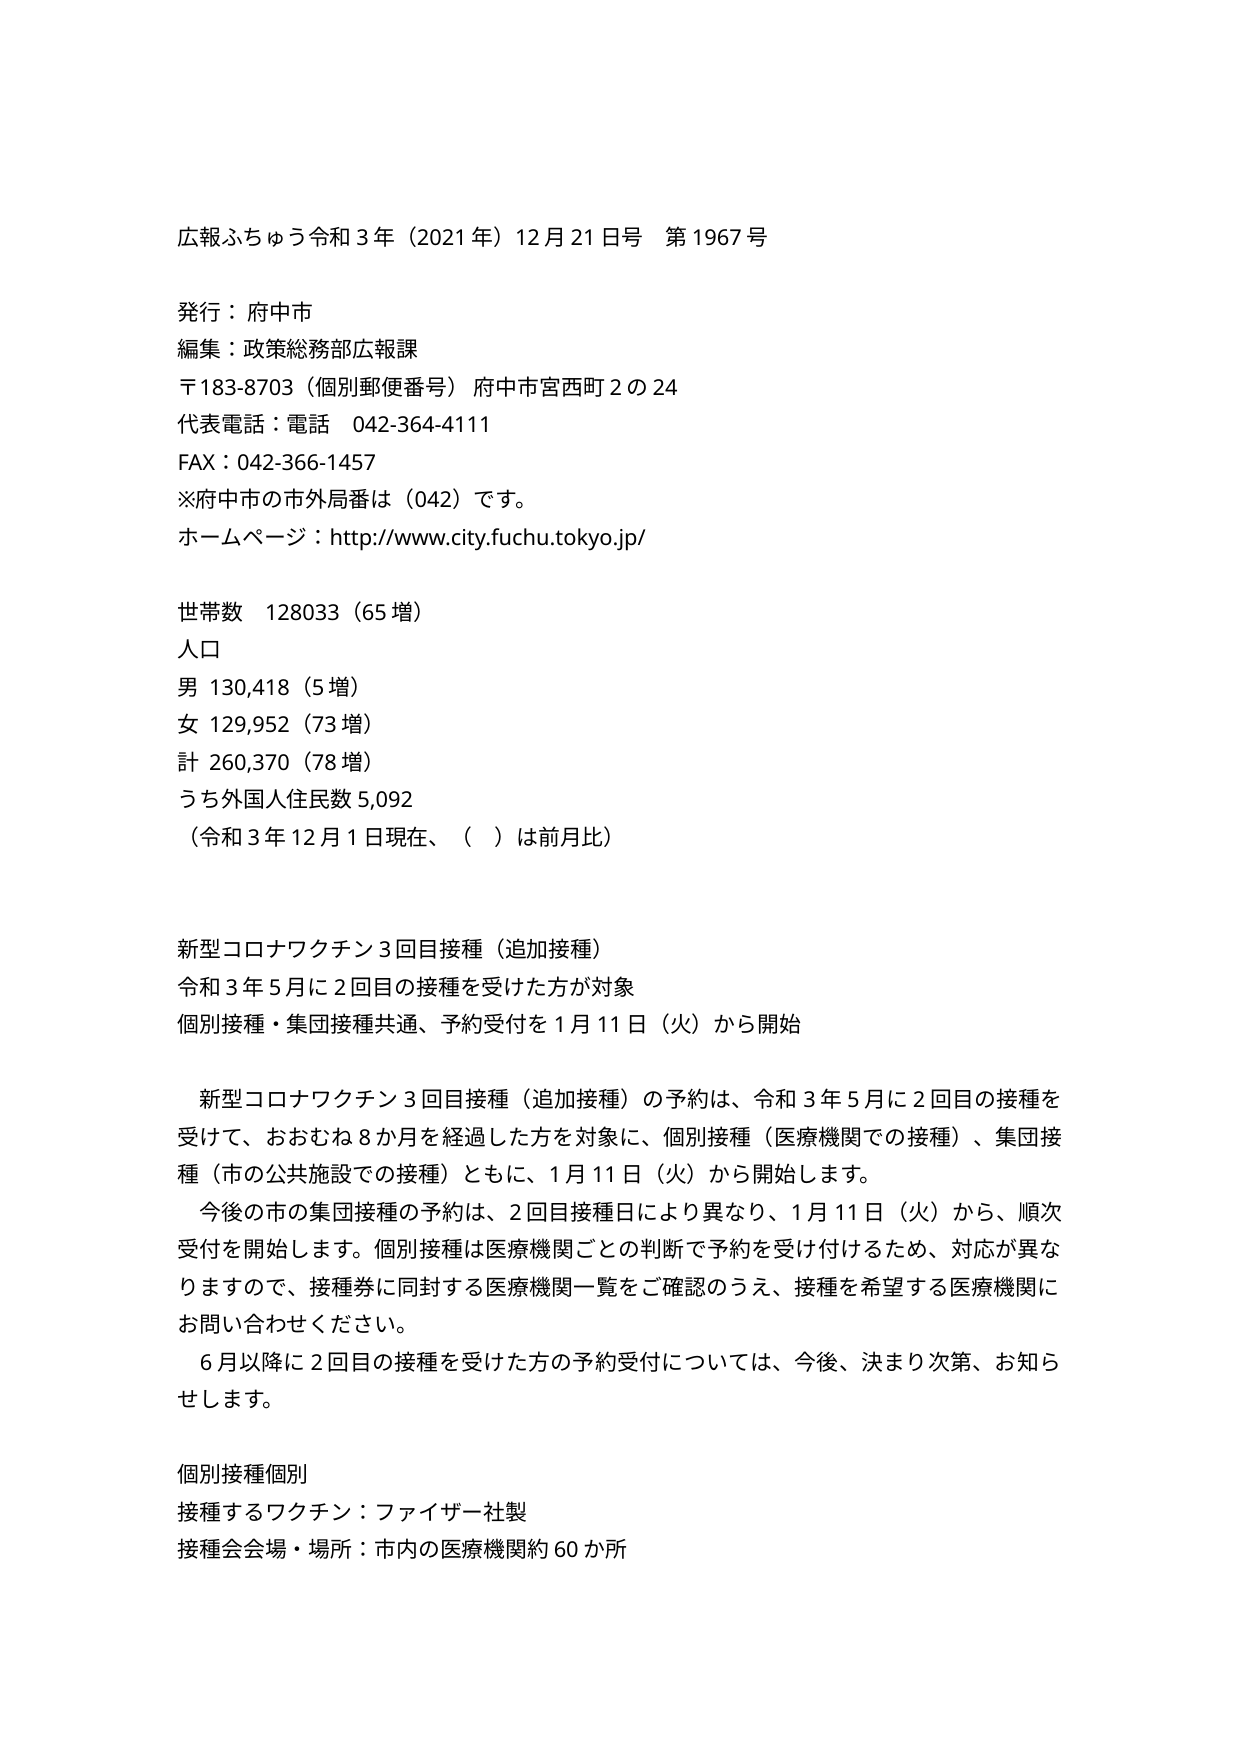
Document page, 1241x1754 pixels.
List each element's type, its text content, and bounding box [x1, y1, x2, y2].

text （令和3年12月1日現在、（ ）は前月比） [177, 817, 1063, 854]
text 今後の市の集団接種の予約は、2回目接種日により異なり、1月11日（火）から、順次受付を開始します。個別接種は医療機関ごとの判断で予約を受け付けるため、対応が異なりますので、接種券に同封する医療機関一覧をご確認のうえ、接種を希望する医療機関にお問い合わせください。 [177, 1192, 1063, 1342]
text 新型コロナワクチン3回目接種（追加接種） [177, 929, 1063, 967]
text 発行： 府中市 [177, 292, 1063, 329]
text 代表電話：電話 042-364-4111 [177, 404, 1063, 442]
text 個別接種個別 [177, 1454, 1063, 1492]
text 6月以降に2回目の接種を受けた方の予約受付については、今後、決まり次第、お知らせします。 [177, 1342, 1063, 1417]
text 広報ふちゅう令和3年（2021年）12月21日号 第1967号 [177, 217, 1063, 254]
text 新型コロナワクチン3回目接種（追加接種）の予約は、令和3年5月に2回目の接種を受けて、おおむね8か月を経過した方を対象に、個別接種（医療機関での接種）、集団接種（市の公共施設での接種）ともに、1月11日（火）から開始します。 [177, 1079, 1063, 1192]
text 個別接種・集団接種共通、予約受付を1月11日（火）から開始 [177, 1004, 1063, 1042]
text 編集：政策総務部広報課 [177, 329, 1063, 367]
text 世帯数 128033（65増） [177, 592, 1063, 629]
text 接種するワクチン：ファイザー社製 [177, 1492, 1063, 1529]
text 男 130,418（5増） [177, 667, 1063, 704]
text 接種会会場・場所：市内の医療機関約60か所 [177, 1529, 1063, 1567]
text 女 129,952（73増） [177, 704, 1063, 742]
text 〒183-8703（個別郵便番号） 府中市宮西町2の24 [177, 367, 1063, 404]
text 計 260,370（78増） [177, 742, 1063, 779]
text 人口 [177, 629, 1063, 667]
text ※府中市の市外局番は（042）です。 [177, 479, 1063, 517]
text FAX：042-366-1457 [177, 442, 1063, 479]
text 令和3年5月に2回目の接種を受けた方が対象 [177, 967, 1063, 1004]
text うち外国人住民数 5,092 [177, 779, 1063, 817]
text ホームページ：http://www.city.fuchu.tokyo.jp/ [177, 517, 1063, 554]
